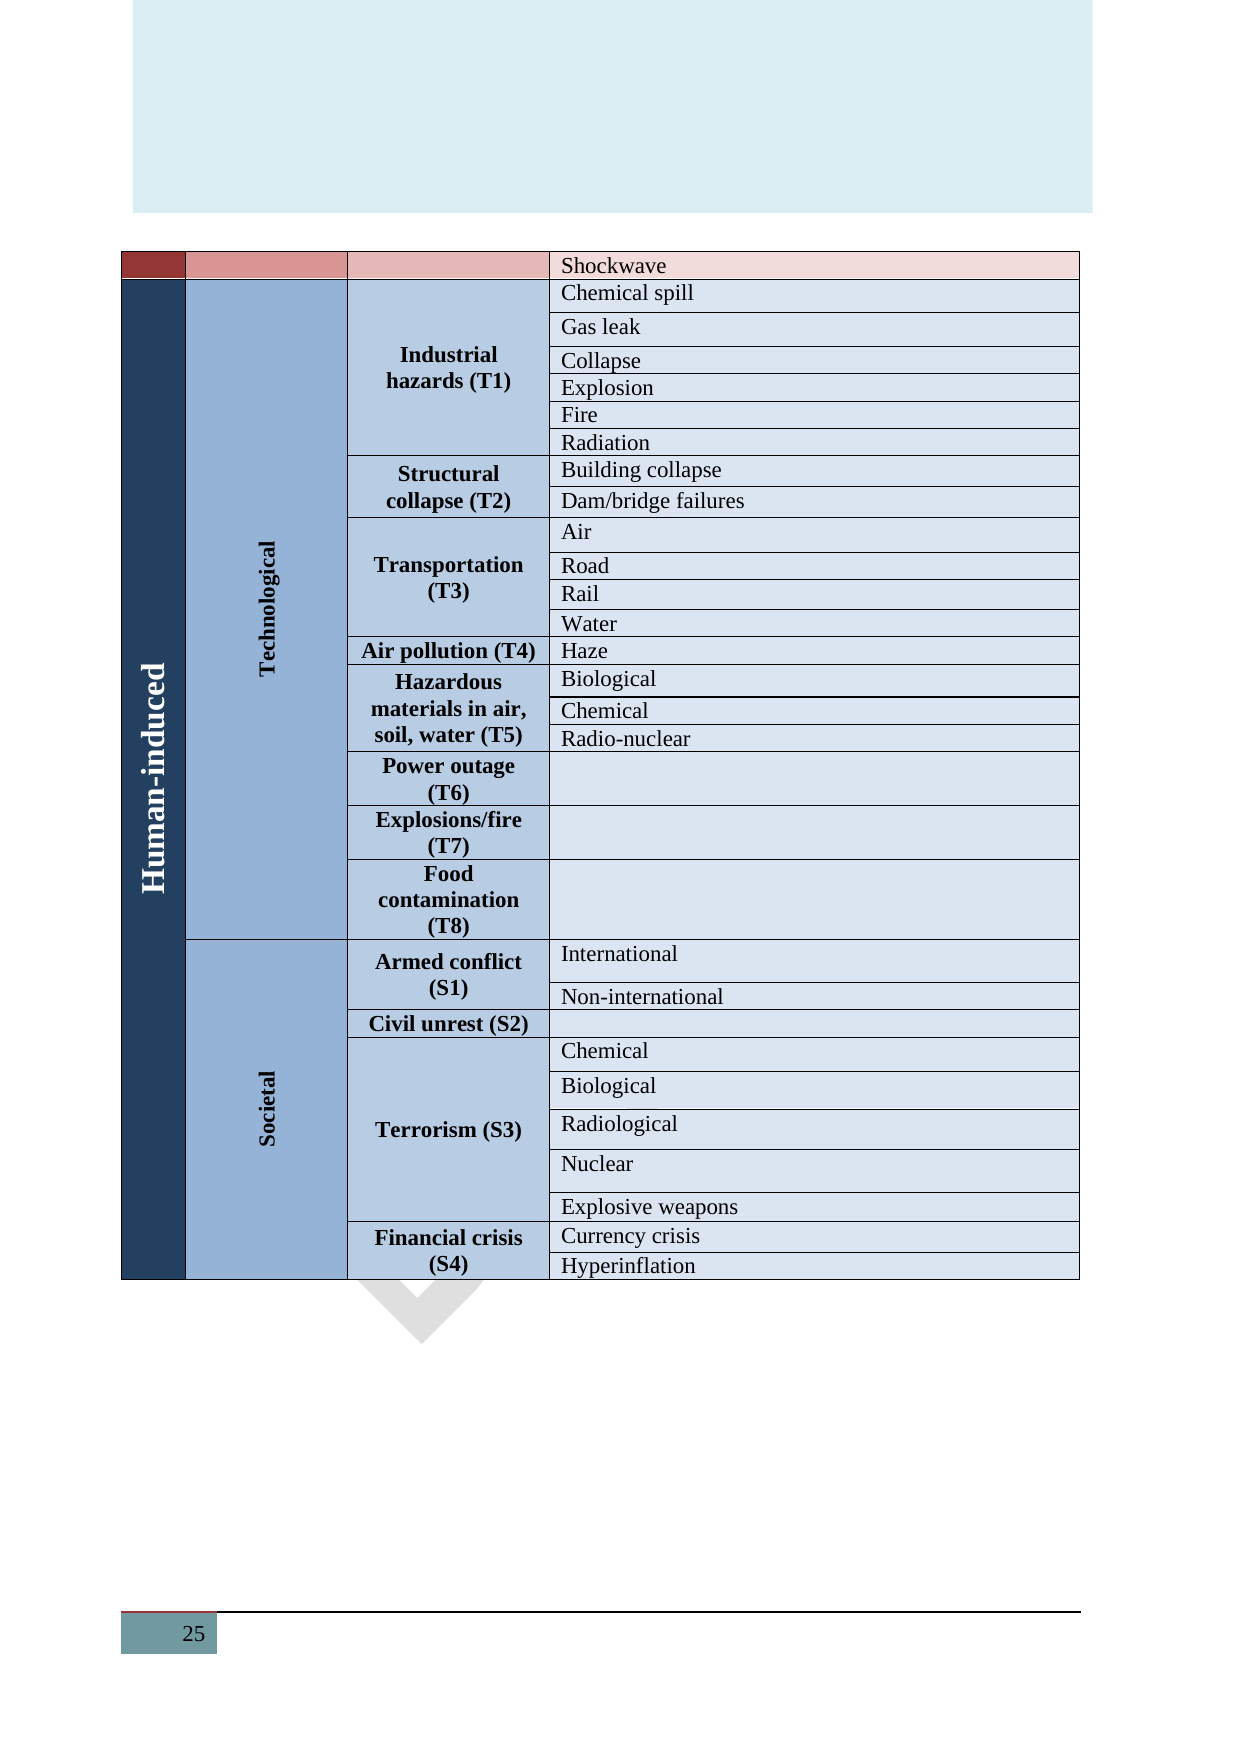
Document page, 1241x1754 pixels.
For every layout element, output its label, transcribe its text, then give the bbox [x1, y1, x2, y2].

table_cell Building collapse [550, 456, 1079, 486]
table_cell Explosion [550, 374, 1079, 401]
table_cell [550, 806, 1079, 859]
table_cell Hyperinflation [550, 1253, 1079, 1279]
table_cell [550, 752, 1079, 805]
table_cell Structural collapse (T2) [348, 456, 549, 517]
table_cell Air [550, 518, 1079, 552]
table_cell Currency crisis [550, 1222, 1079, 1252]
table_cell Radiation [550, 429, 1079, 455]
table_cell Chemical [550, 698, 1079, 724]
table_cell Rail [550, 580, 1079, 609]
table_cell Civil unrest (S2) [348, 1010, 549, 1037]
table_cell Non-international [550, 983, 1079, 1009]
table_cell Technological [186, 280, 347, 939]
table_cell Financial crisis (S4) [348, 1222, 549, 1279]
table_cell Armed conflict (S1) [348, 940, 549, 1009]
table_cell [550, 1010, 1079, 1037]
table_cell Radio-nuclear [550, 725, 1079, 751]
table_cell Hazardous materials in air, soil, water (T5) [348, 665, 549, 751]
table_cell Chemical spill [550, 280, 1079, 312]
table_cell Food contamination (T8) [348, 860, 549, 939]
table_cell Explosions/fire (T7) [348, 806, 549, 859]
table_cell Water [550, 610, 1079, 636]
table_cell Biological [550, 665, 1079, 696]
table_cell Dam/bridge failures [550, 487, 1079, 517]
table_cell Industrial hazards (T1) [348, 280, 549, 455]
table_cell Transportation (T3) [348, 518, 549, 636]
table_cell Radiological [550, 1110, 1079, 1149]
table_cell Biological [550, 1072, 1079, 1108]
table_cell Terrorism (S3) [348, 1038, 549, 1221]
table_cell Chemical [550, 1038, 1079, 1071]
table_cell Shockwave [550, 252, 1079, 278]
table_cell Road [550, 553, 1079, 579]
table_cell Collapse [550, 347, 1079, 373]
table_cell Human-induced [122, 280, 185, 1279]
table_cell International [550, 940, 1079, 982]
table_cell Fire [550, 402, 1079, 428]
table_cell Haze [550, 637, 1079, 664]
table_cell Power outage (T6) [348, 752, 549, 805]
table_cell Air pollution (T4) [348, 637, 549, 664]
table_cell [550, 860, 1079, 939]
table_cell Explosive weapons [550, 1193, 1079, 1221]
table_cell Gas leak [550, 313, 1079, 346]
table_cell Societal [186, 940, 347, 1279]
table_cell Nuclear [550, 1150, 1079, 1192]
